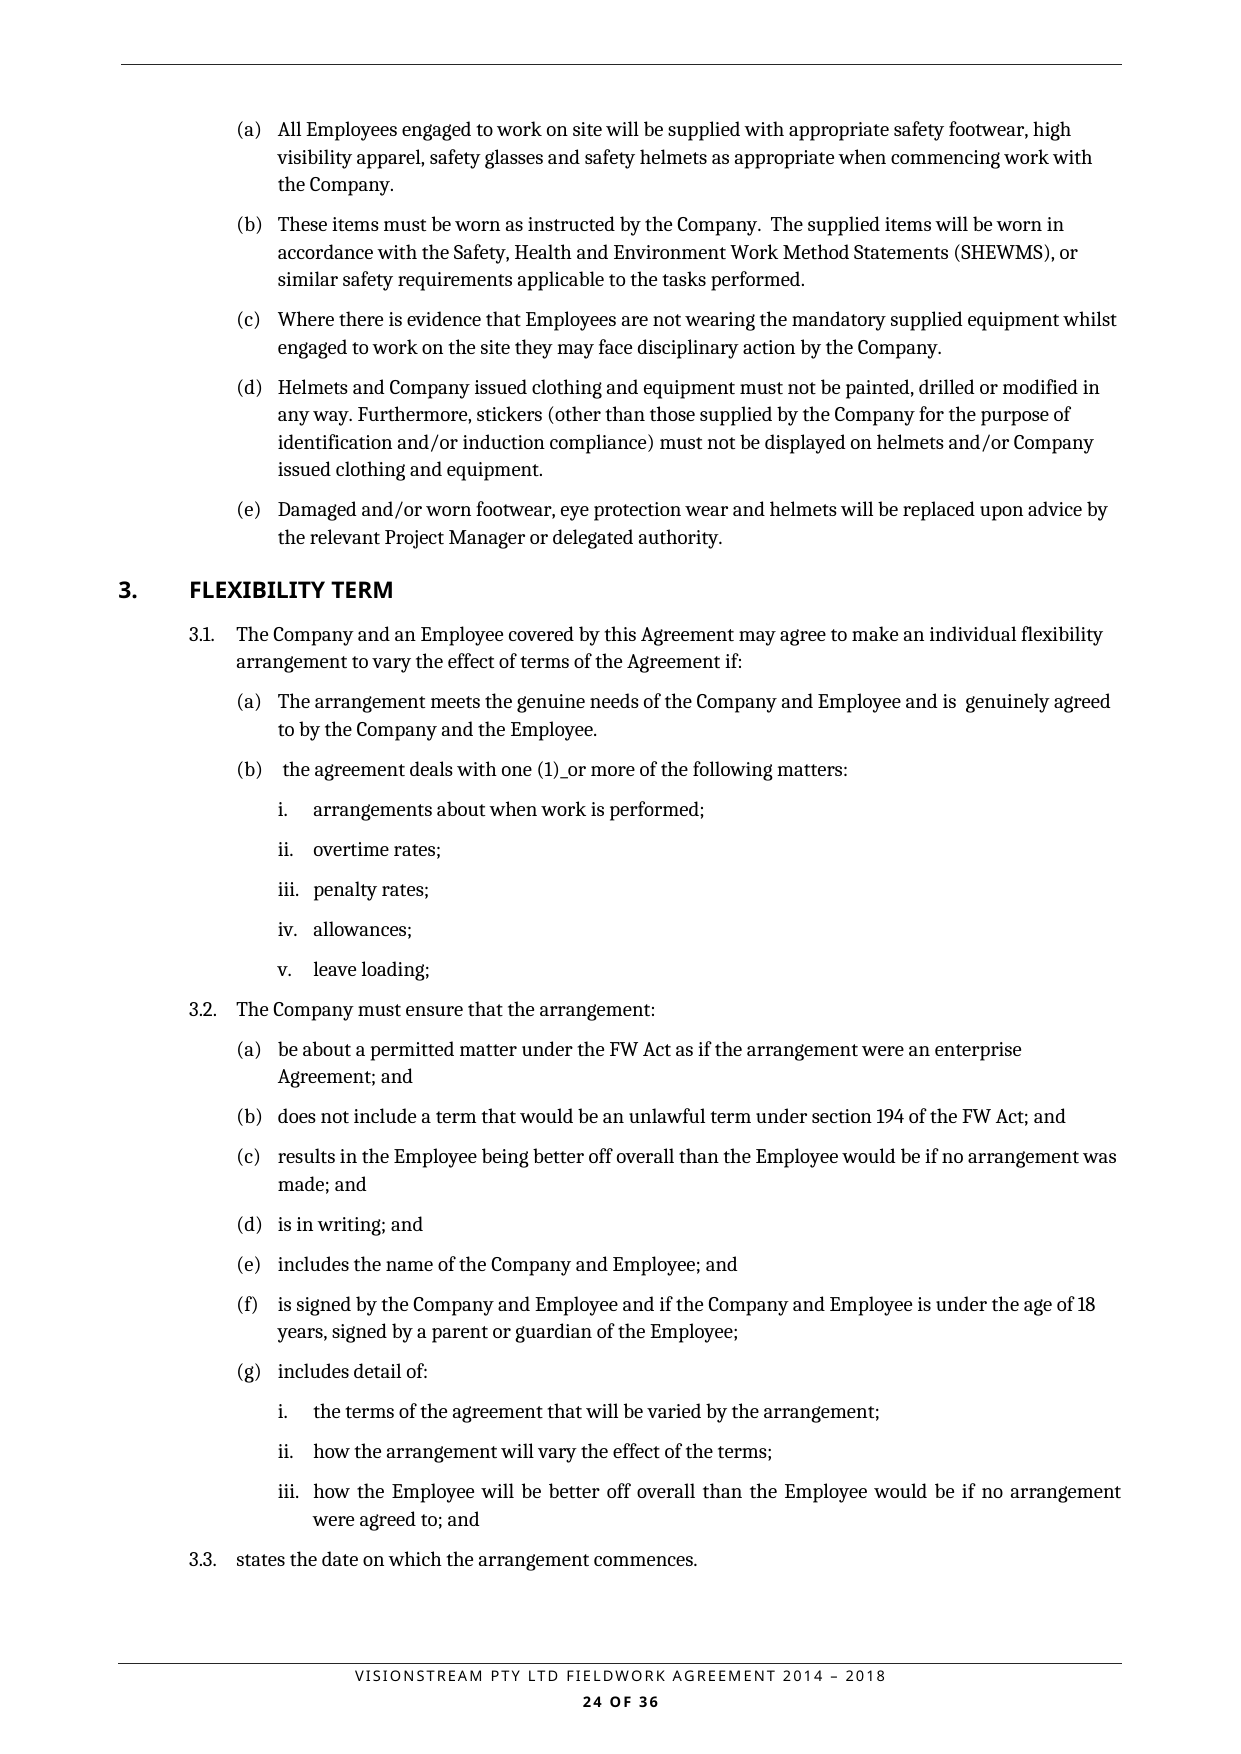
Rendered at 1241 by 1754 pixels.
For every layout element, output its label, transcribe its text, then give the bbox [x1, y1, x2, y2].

subtitle how the Employee will be better off overall than the Employee would be if no arrangement were agreed to; and [278, 1480, 1122, 1531]
subtitle Where there is evidence that Employees are not wearing the mandatory supplied equipment whilst engaged to work on the site they may face disciplinary action by the Company. [236, 308, 1122, 359]
subtitle Damaged and/or worn footwear, eye protection wear and helmets will be replaced upon advice by the relevant Project Manager or delegated authority. [236, 498, 1122, 549]
subtitle is in writing; and [236, 1212, 1122, 1236]
subtitle does not include a term that would be an unlawful term under section 194 of the FW Act; and [236, 1105, 1122, 1129]
subtitle how the arrangement will vary the effect of the terms; [278, 1440, 1122, 1464]
subtitle Helmets and Company issued clothing and equipment must not be painted, drilled or modified in any way. Furthermore, stickers (other than those supplied by the Company for the purpose of identification and/or induction compliance) must not be displayed on helmets and/or Company issued clothing and equipment. [236, 376, 1122, 482]
subtitle The Company and an Employee covered by this Agreement may agree to make an individual flexibility arrangement to vary the effect of terms of the Agreement if: [189, 622, 1122, 674]
subtitle The arrangement meets the genuine needs of the Company and Employee and is genuinely agreed to by the Company and the Employee. [236, 690, 1122, 741]
subtitle FLEXIBILITY TERM [118, 574, 1122, 605]
subtitle leave loading; [278, 957, 1122, 981]
subtitle All Employees engaged to work on site will be supplied with appropriate safety footwear, high visibility apparel, safety glasses and safety helmets as appropriate when commencing work with the Company. [236, 118, 1122, 197]
subtitle is signed by the Company and Employee and if the Company and Employee is under the age of 18 years, signed by a parent or guardian of the Employee; [236, 1292, 1122, 1344]
subtitle These items must be worn as instructed by the Company. The supplied items will be worn in accordance with the Safety, Health and Environment Work Method Statements (SHEWMS), or similar safety requirements applicable to the tasks performed. [236, 213, 1122, 292]
subtitle the agreement deals with one (1)_or more of the following matters: [236, 757, 1122, 781]
subtitle penalty rates; [278, 877, 1122, 901]
subtitle results in the Employee being better off overall than the Employee would be if no arrangement was made; and [236, 1145, 1122, 1196]
subtitle arrangements about when work is performed; [278, 797, 1122, 821]
subtitle includes detail of: [236, 1360, 1122, 1384]
subtitle overtime rates; [278, 837, 1122, 861]
subtitle the terms of the agreement that will be varied by the arrangement; [278, 1400, 1122, 1424]
subtitle includes the name of the Company and Employee; and [236, 1252, 1122, 1276]
subtitle states the date on which the arrangement commences. [189, 1547, 1122, 1571]
subtitle allowances; [278, 917, 1122, 941]
subtitle The Company must ensure that the arrangement: [189, 997, 1122, 1021]
subtitle be about a permitted matter under the FW Act as if the arrangement were an enterprise Agreement; and [236, 1037, 1122, 1089]
